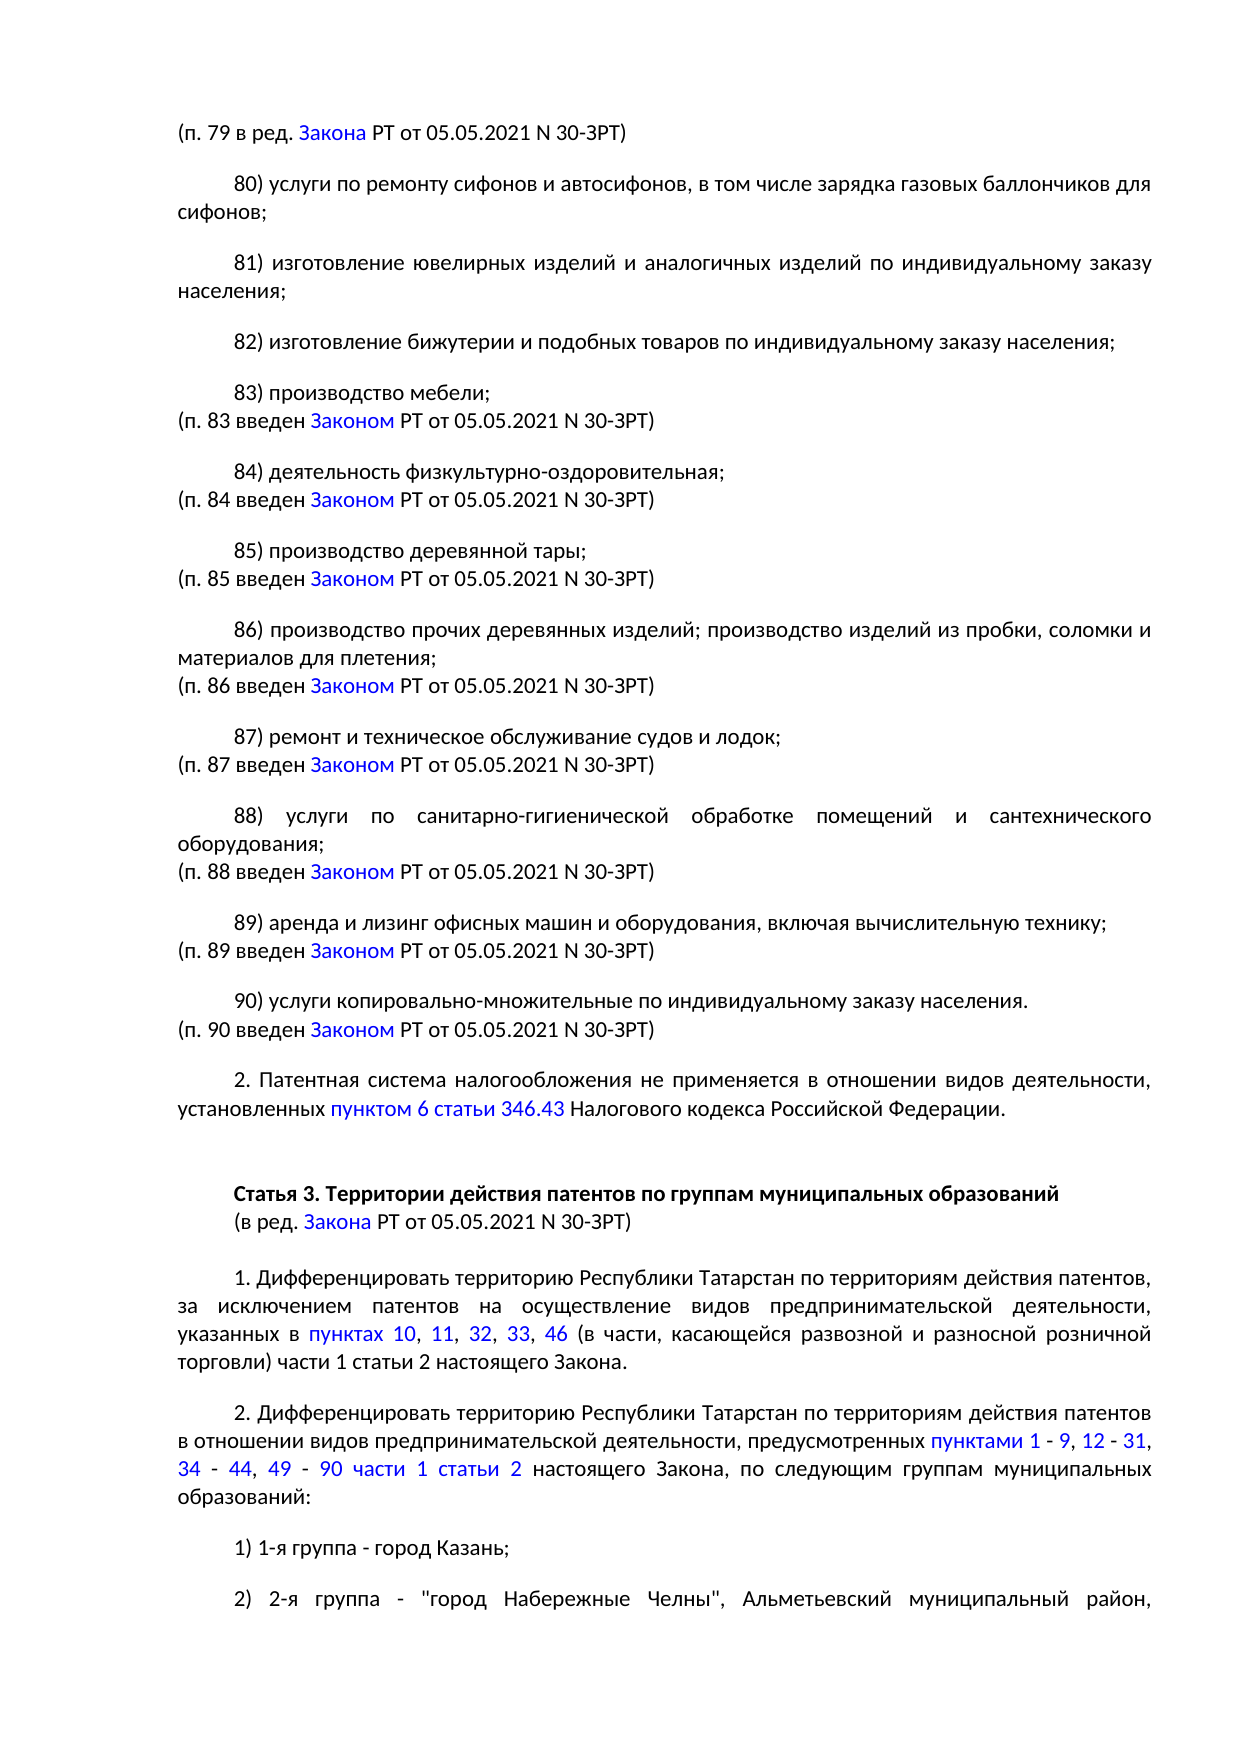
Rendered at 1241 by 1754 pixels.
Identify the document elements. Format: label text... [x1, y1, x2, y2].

text 85) производство деревянной тары; [177, 536, 1152, 564]
text 80) услуги по ремонту сифонов и автосифонов, в том числе зарядка газовых баллончиков для сифонов; [177, 169, 1152, 225]
text 87) ремонт и техническое обслуживание судов и лодок; [177, 722, 1152, 750]
text (п. 85 введен Законом РТ от 05.05.2021 N 30-ЗРТ) [177, 564, 1152, 592]
text 81) изготовление ювелирных изделий и аналогичных изделий по индивидуальному заказу населения; [177, 248, 1152, 304]
text 1) 1-я группа - город Казань; [177, 1533, 1152, 1561]
text 83) производство мебели; [177, 378, 1152, 406]
text 82) изготовление бижутерии и подобных товаров по индивидуальному заказу населения; [177, 327, 1152, 355]
title Статья 3. Территории действия патентов по группам муниципальных образований [177, 1179, 1152, 1207]
text (п. 87 введен Законом РТ от 05.05.2021 N 30-ЗРТ) [177, 750, 1152, 778]
text (п. 88 введен Законом РТ от 05.05.2021 N 30-ЗРТ) [177, 857, 1152, 885]
text 90) услуги копировально-множительные по индивидуальному заказу населения. [177, 987, 1152, 1015]
text 88) услуги по санитарно-гигиенической обработке помещений и сантехнического оборудования; [177, 801, 1152, 857]
text (п. 89 введен Законом РТ от 05.05.2021 N 30-ЗРТ) [177, 936, 1152, 964]
text (п. 79 в ред. Закона РТ от 05.05.2021 N 30-ЗРТ) [177, 118, 1152, 146]
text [177, 1584, 1152, 1612]
text 86) производство прочих деревянных изделий; производство изделий из пробки, соломки и материалов для плетения; [177, 615, 1152, 671]
text (п. 90 введен Законом РТ от 05.05.2021 N 30-ЗРТ) [177, 1015, 1152, 1043]
text (п. 83 введен Законом РТ от 05.05.2021 N 30-ЗРТ) [177, 406, 1152, 434]
text (п. 84 введен Законом РТ от 05.05.2021 N 30-ЗРТ) [177, 485, 1152, 513]
text 89) аренда и лизинг офисных машин и оборудования, включая вычислительную технику; [177, 908, 1152, 936]
text 2. Дифференцировать территорию Республики Татарстан по территориям действия патентов в отношении видов предпринимательской деятельности, предусмотренных пунктами 1 - 9, 12 - 31, 34 - 44, 49 - 90 части 1 статьи 2 настоящего Закона, по следующим группам муниципальных образований: [177, 1398, 1152, 1510]
text 84) деятельность физкультурно-оздоровительная; [177, 457, 1152, 485]
text 1. Дифференцировать территорию Республики Татарстан по территориям действия патентов, за исключением патентов на осуществление видов предпринимательской деятельности, указанных в пунктах 10, 11, 32, 33, 46 (в части, касающейся развозной и разносной розничной торговли) части 1 статьи 2 настоящего Закона. [177, 1263, 1152, 1375]
text (в ред. Закона РТ от 05.05.2021 N 30-ЗРТ) [177, 1207, 1152, 1235]
text (п. 86 введен Законом РТ от 05.05.2021 N 30-ЗРТ) [177, 671, 1152, 699]
text 2. Патентная система налогообложения не применяется в отношении видов деятельности, установленных пунктом 6 статьи 346.43 Налогового кодекса Российской Федерации. [177, 1066, 1152, 1122]
